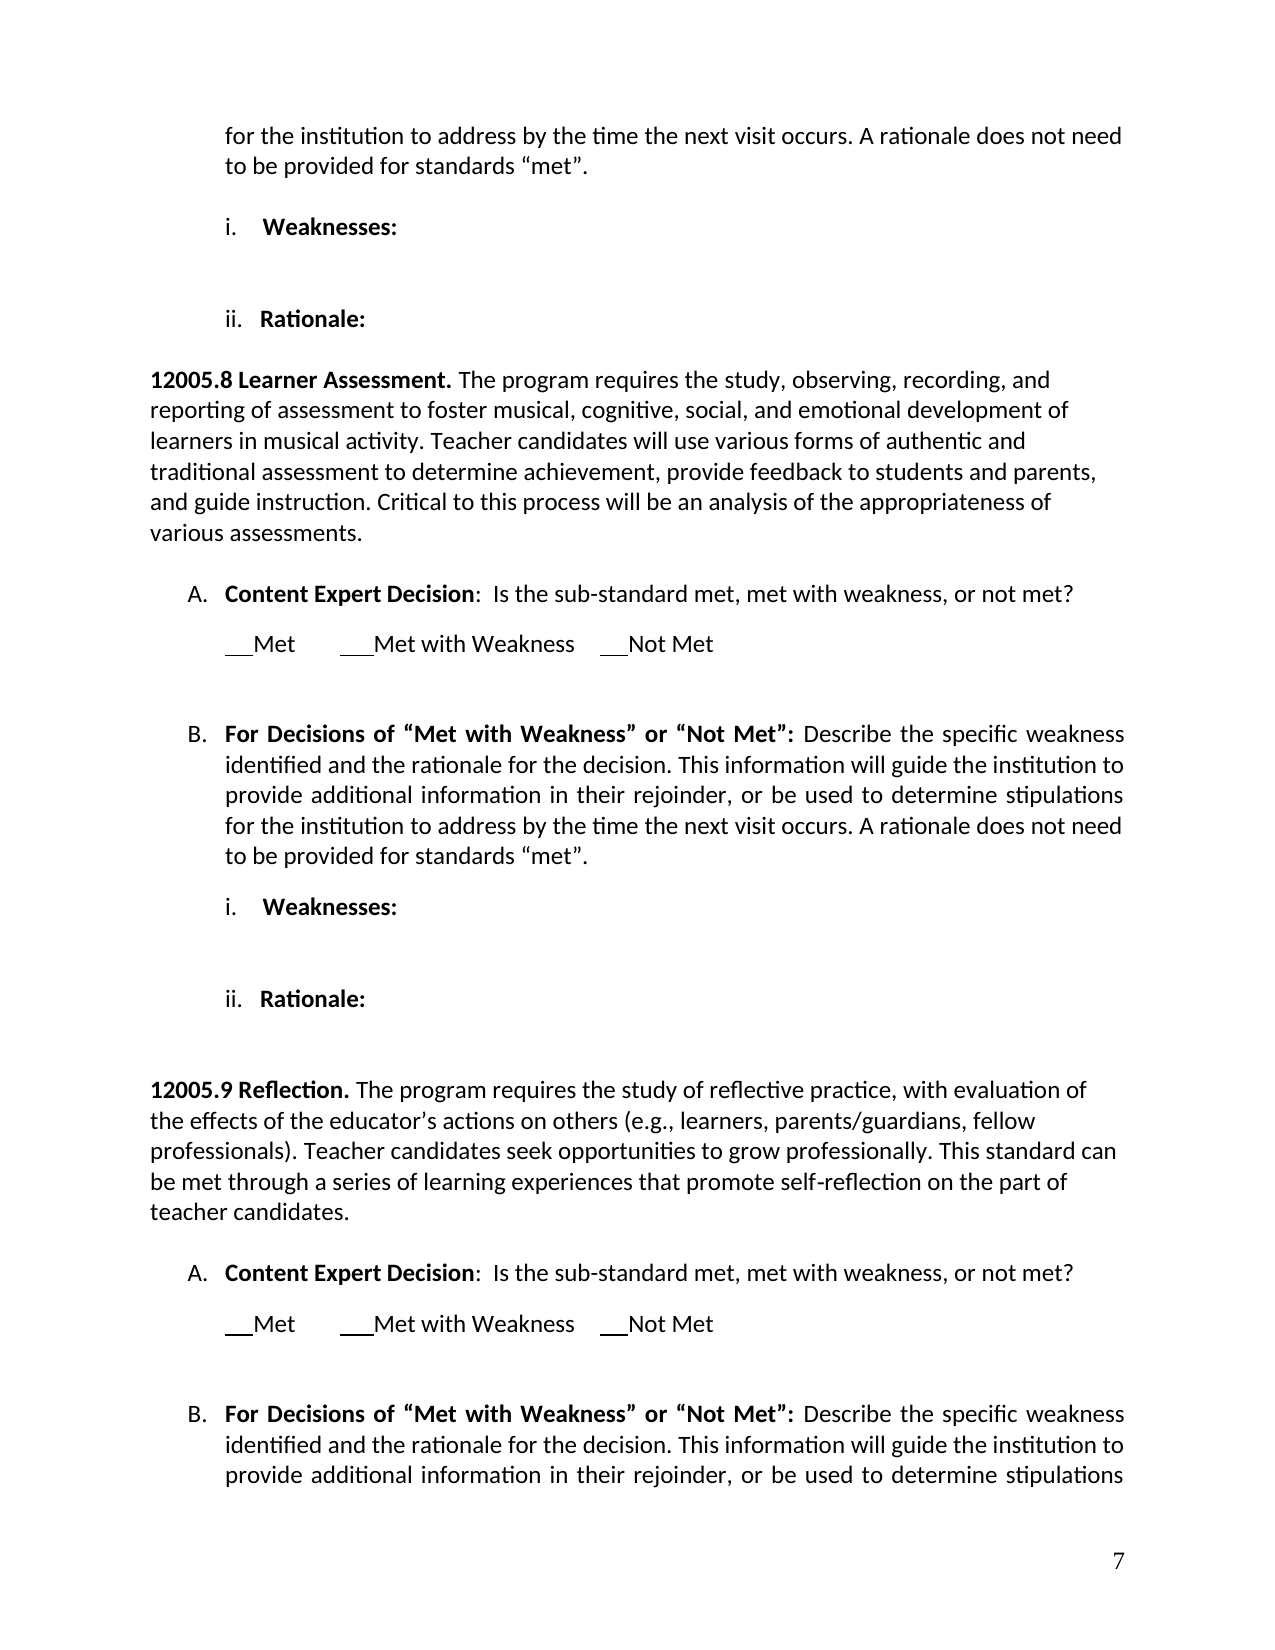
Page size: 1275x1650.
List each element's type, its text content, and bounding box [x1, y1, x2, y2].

text ii. Rationale: [225, 303, 1125, 334]
text ii. Rationale: [225, 983, 1125, 1013]
text A. Content Expert Decision: Is the sub-standard met, met with weakness, or not met? [187, 578, 1125, 608]
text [187, 1398, 1125, 1490]
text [187, 120, 1125, 181]
text i. Weaknesses: [225, 891, 1125, 922]
text Met Met with Weakness Not Met [187, 1308, 1125, 1339]
text 12005.9 Reflection. The program requires the study of reflective practice, with evaluation of the effects of the educator’s actions on others (e.g., learners, parents/guardians, fellow professionals). Teacher candidates seek opportunities to grow professionally. This standard can be met through a series of learning experiences that promote self‐reflection on the part of teacher candidates. [150, 1074, 1125, 1227]
text i. Weaknesses: [225, 212, 1125, 242]
text 12005.8 Learner Assessment. The program requires the study, observing, recording, and reporting of assessment to foster musical, cognitive, social, and emotional development of learners in musical activity. Teacher candidates will use various forms of authentic and traditional assessment to determine achievement, provide feedback to students and parents, and guide instruction. Critical to this process will be an analysis of the appropriateness of various assessments. [150, 364, 1125, 547]
text A. Content Expert Decision: Is the sub-standard met, met with weakness, or not met? [187, 1258, 1125, 1288]
text Met Met with Weakness Not Met [187, 629, 1125, 659]
